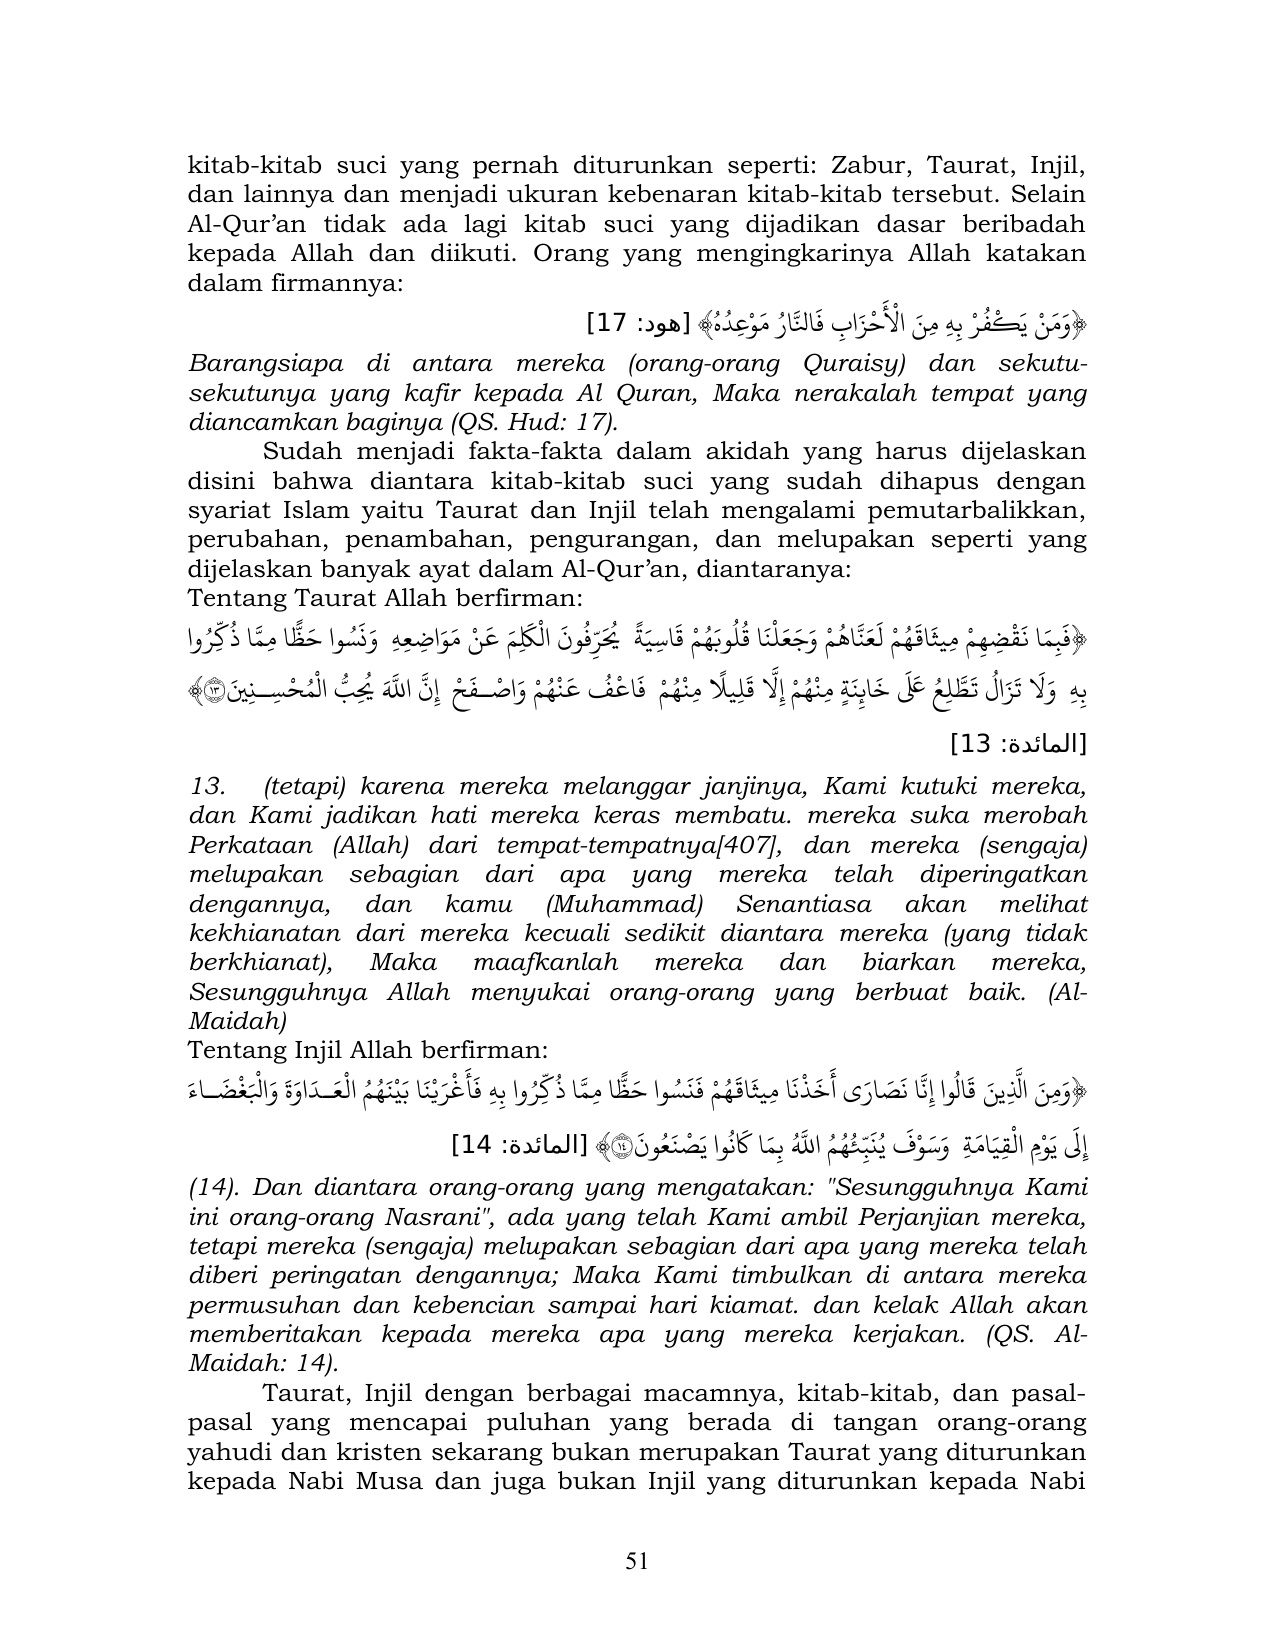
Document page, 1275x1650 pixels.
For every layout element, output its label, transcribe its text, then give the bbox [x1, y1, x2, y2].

text Sudah menjadi fakta-fakta dalam akidah yang harus dijelaskan disini bahwa diantara kitab-kitab suci yang sudah dihapus dengan syariat Islam yaitu Taurat dan Injil telah mengalami pemutarbalikkan, perubahan, penambahan, pengurangan, dan melupakan seperti yang dijelaskan banyak ayat dalam Al-Qur’an, diantaranya: [187, 436, 1087, 583]
text Barangsiapa di antara mereka (orang-orang Quraisy) dan sekutu-sekutunya yang kafir kepada Al Quran, Maka nerakalah tempat yang diancamkan baginya (QS. Hud: 17). [187, 348, 1087, 436]
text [187, 150, 1087, 297]
list (tetapi) karena mereka melanggar janjinya, Kami kutuki mereka, dan Kami jadikan hati mereka keras membatu. mereka suka merobah Perkataan (Allah) dari tempat-tempatnya[407], dan mereka (sengaja) melupakan sebagian dari apa yang mereka telah diperingatkan dengannya, dan kamu (Muhammad) Senantiasa akan melihat kekhianatan dari mereka kecuali sedikit diantara mereka (yang tidak berkhianat), Maka maafkanlah mereka dan biarkan mereka, Sesungguhnya Allah menyukai orang-orang yang berbuat baik. (Al-Maidah) [187, 771, 1087, 1035]
text Tentang Taurat Allah berfirman: [187, 583, 1087, 612]
text ﴿وَمَنْ يَكْفُرْ بِهِ مِنَ الْأَحْزَابِ فَالنَّارُ مَوْعِدُهُ﴾ [هود: 17] [187, 297, 1087, 348]
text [187, 1378, 1087, 1495]
text ﴿وَمِنَ الَّذِينَ قَالُوا إِنَّا نَصَارَى أَخَذْنَا مِيثَاقَهُمْ فَنَسُوا حَظًّا مِمَّا ذُكِّرُوا بِهِ فَأَغْرَيْنَا بَيْنَهُمُ الْعَدَاوَةَ وَالْبَغْضَاءَ إِلَى يَوْمِ الْقِيَامَةِ وَسَوْفَ يُنَبِّئُهُمُ اللَّهُ بِمَا كَانُوا يَصْنَعُونَ١٤﴾ [المائدة: 14] [187, 1065, 1087, 1172]
text (14). Dan diantara orang-orang yang mengatakan: "Sesungguhnya Kami ini orang-orang Nasrani", ada yang telah Kami ambil Perjanjian mereka, tetapi mereka (sengaja) melupakan sebagian dari apa yang mereka telah diberi peringatan dengannya; Maka Kami timbulkan di antara mereka permusuhan dan kebencian sampai hari kiamat. dan kelak Allah akan memberitakan kepada mereka apa yang mereka kerjakan. (QS. Al-Maidah: 14). [187, 1172, 1087, 1378]
text Tentang Injil Allah berfirman: [187, 1035, 1087, 1065]
text ﴿فَبِمَا نَقْضِهِمْ مِيثَاقَهُمْ لَعَنَّاهُمْ وَجَعَلْنَا قُلُوبَهُمْ قَاسِيَةً يُحَرِّفُونَ الْكَلِمَ عَنْ مَوَاضِعِهِ وَنَسُوا حَظًّا مِمَّا ذُكِّرُوا بِهِ وَلَا تَزَالُ تَطَّلِعُ عَلَى خَائِنَةٍ مِنْهُمْ إِلَّا قَلِيلًا مِنْهُمْ فَاعْفُ عَنْهُمْ وَاصْفَحْ إِنَّ اللَّهَ يُحِبُّ الْمُحْسِنِينَ١٣﴾ [المائدة: 13] [187, 612, 1087, 771]
